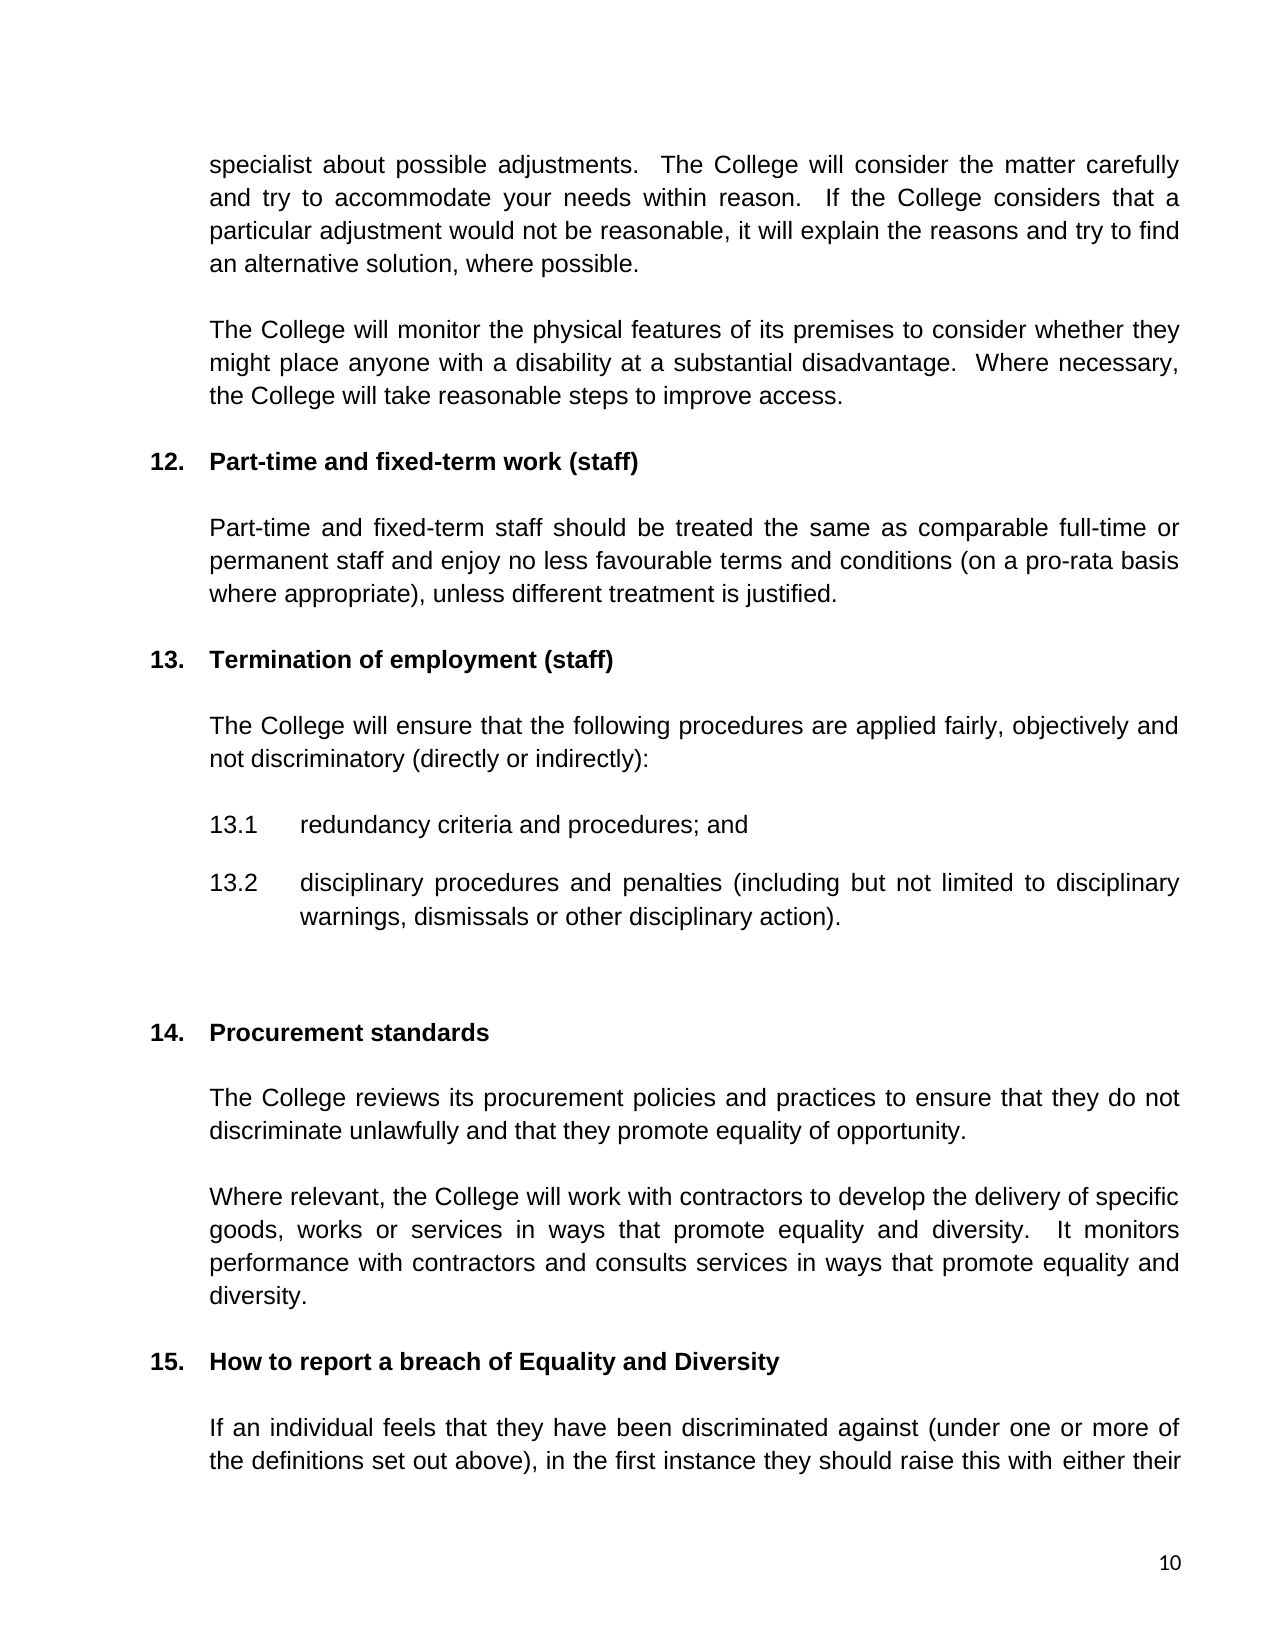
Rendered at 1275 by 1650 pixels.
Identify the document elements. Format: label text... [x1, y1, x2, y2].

list disciplinary procedures and penalties (including but not limited to disciplinary warnings, dismissals or other disciplinary action). [209, 868, 1181, 930]
text The College reviews its procurement policies and practices to ensure that they do not discriminate unlawfully and that they promote equality of opportunity. [209, 1083, 1181, 1144]
subtitle Part-time and fixed-term work (staff) [150, 447, 1181, 476]
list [209, 1413, 1181, 1475]
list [209, 150, 1181, 278]
list Part-time and fixed-term staff should be treated the same as comparable full-time or permanent staff and enjoy no less favourable terms and conditions (on a pro-rata basis where appropriate), unless different treatment is justified. [209, 513, 1181, 608]
subtitle Procurement standards [150, 1017, 1181, 1046]
list The College will ensure that the following procedures are applied fairly, objectively and not discriminatory (directly or indirectly): [209, 711, 1181, 773]
list The College will monitor the physical features of its premises to consider whether they might place anyone with a disability at a substantial disadvantage. Where necessary, the College will take reasonable steps to improve access. [209, 315, 1181, 410]
subtitle How to report a breach of Equality and Diversity [150, 1347, 1181, 1376]
subtitle Termination of employment (staff) [150, 645, 1181, 674]
list redundancy criteria and procedures; and [209, 810, 1181, 839]
text Where relevant, the College will work with contractors to develop the delivery of specific goods, works or services in ways that promote equality and diversity. It monitors performance with contractors and consults services in ways that promote equality and diversity. [209, 1182, 1181, 1309]
